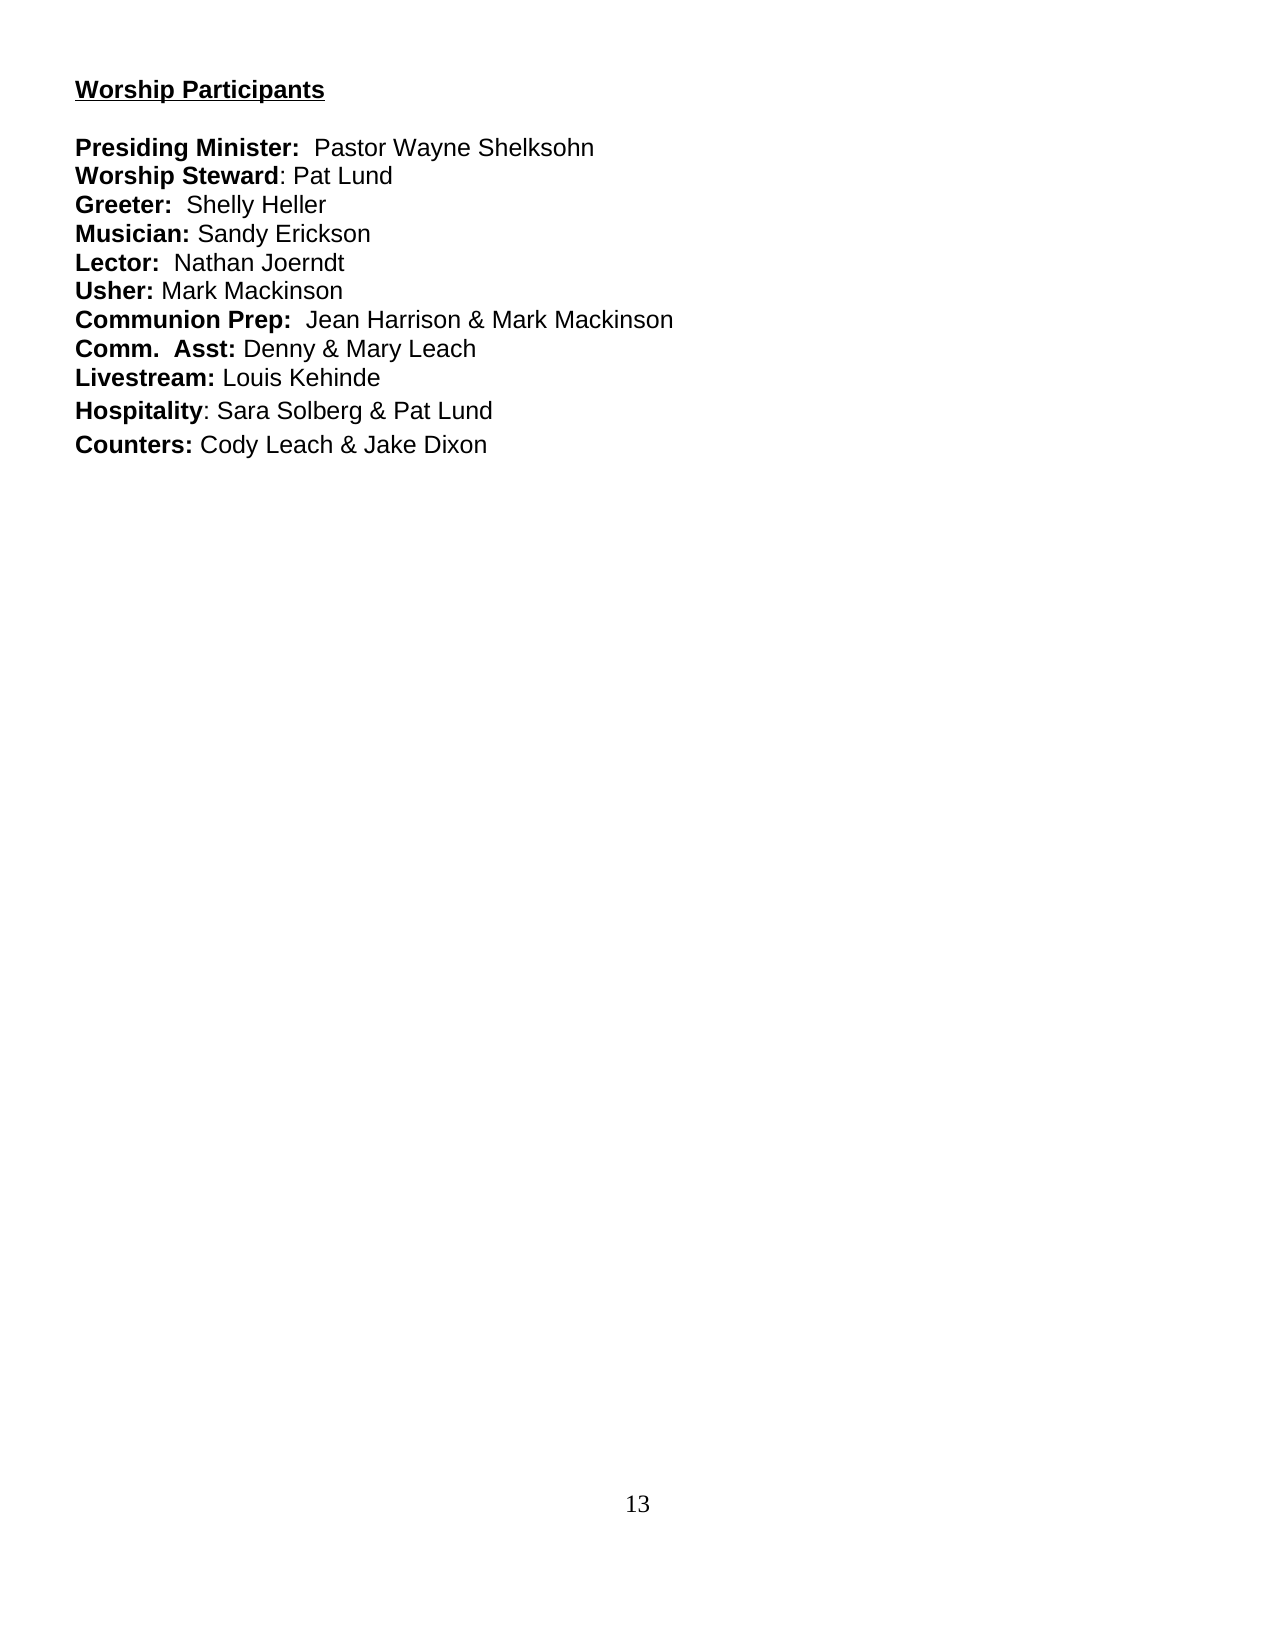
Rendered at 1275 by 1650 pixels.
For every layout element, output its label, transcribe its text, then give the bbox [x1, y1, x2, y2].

text Musician: Sandy Erickson [75, 219, 1162, 247]
text Worship Steward: Pat Lund [75, 161, 1162, 190]
text Livestream: Louis Kehinde [75, 362, 1162, 391]
text Usher: Mark Mackinson [75, 276, 1162, 305]
text Greeter: Shelly Heller [75, 190, 1162, 219]
text Presiding Minister: Pastor Wayne Shelksohn [75, 132, 1162, 161]
text Communion Prep: Jean Harrison & Mark Mackinson [75, 305, 1162, 334]
text Lector: Nathan Joerndt [75, 247, 1162, 276]
text Counters: Cody Leach & Jake Dixon [75, 430, 1162, 459]
text Comm. Asst: Denny & Mary Leach [75, 334, 1162, 362]
text Hospitality: Sara Solberg & Pat Lund [75, 396, 1162, 425]
subtitle Worship Participants [75, 75, 1162, 104]
